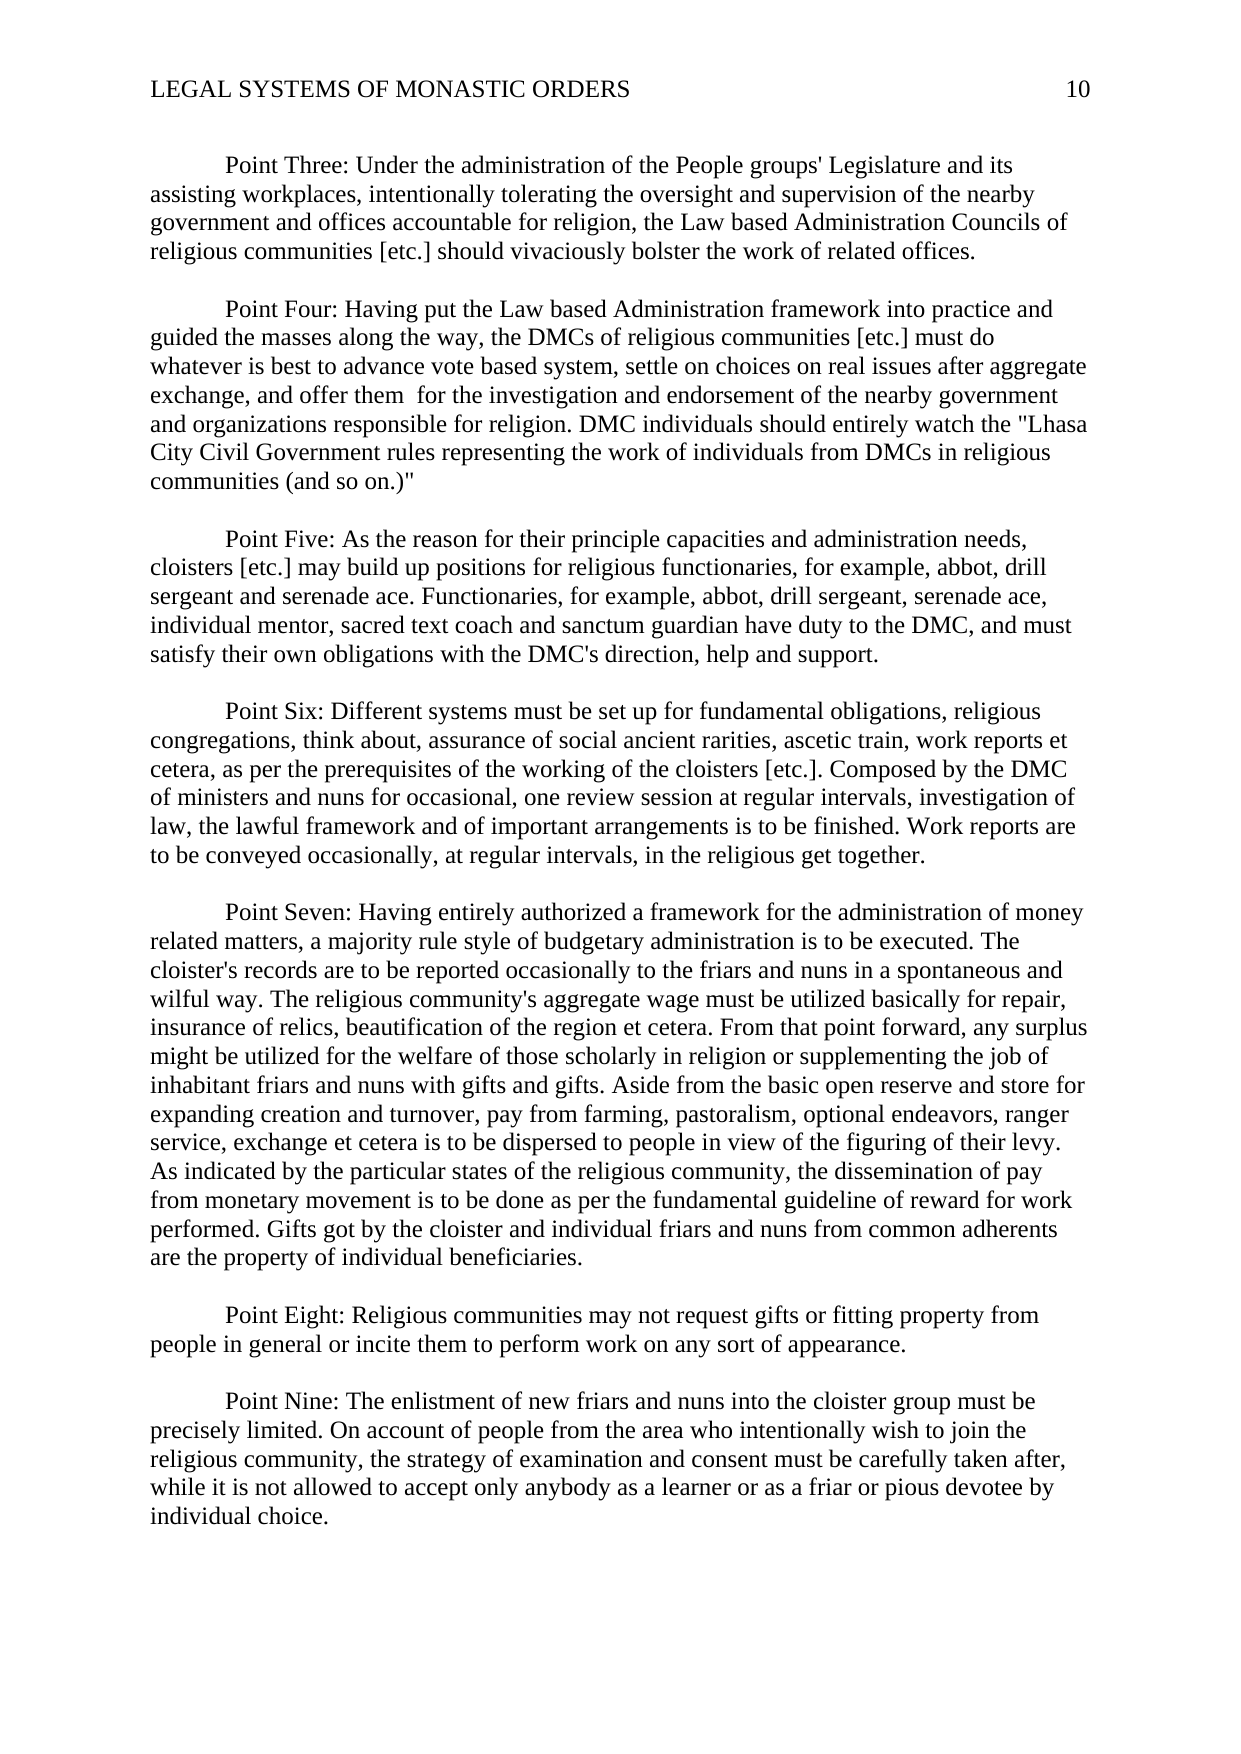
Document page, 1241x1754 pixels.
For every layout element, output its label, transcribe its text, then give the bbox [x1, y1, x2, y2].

text Point Nine: The enlistment of new friars and nuns into the cloister group must be precisely limited. On account of people from the area who intentionally wish to join the religious community, the strategy of examination and consent must be carefully taken after, while it is not allowed to accept only anybody as a learner or as a friar or pious devotee by individual choice. [150, 1386, 1090, 1530]
text Point Seven: Having entirely authorized a framework for the administration of money related matters, a majority rule style of budgetary administration is to be executed. The cloister's records are to be reported occasionally to the friars and nuns in a spontaneous and wilful way. The religious community's aggregate wage must be utilized basically for repair, insurance of relics, beautification of the region et cetera. From that point forward, any surplus might be utilized for the welfare of those scholarly in religion or supplementing the job of inhabitant friars and nuns with gifts and gifts. Aside from the basic open reserve and store for expanding creation and turnover, pay from farming, pastoralism, optional endeavors, ranger service, exchange et cetera is to be dispersed to people in view of the figuring of their levy. As indicated by the particular states of the religious community, the dissemination of pay from monetary movement is to be done as per the fundamental guideline of reward for work performed. Gifts got by the cloister and individual friars and nuns from common adherents are the property of individual beneficiaries. [150, 897, 1090, 1271]
text Point Eight: Religious communities may not request gifts or fitting property from people in general or incite them to perform work on any sort of appearance. [150, 1300, 1090, 1357]
text Point Six: Different systems must be set up for fundamental obligations, religious congregations, think about, assurance of social ancient rarities, ascetic train, work reports et cetera, as per the prerequisites of the working of the cloisters [etc.]. Composed by the DMC of ministers and nuns for occasional, one review session at regular intervals, investigation of law, the lawful framework and of important arrangements is to be finished. Work reports are to be conveyed occasionally, at regular intervals, in the religious get together. [150, 696, 1090, 869]
text Point Five: As the reason for their principle capacities and administration needs, cloisters [etc.] may build up positions for religious functionaries, for example, abbot, drill sergeant and serenade ace. Functionaries, for example, abbot, drill sergeant, serenade ace, individual mentor, sacred text coach and sanctum guardian have duty to the DMC, and must satisfy their own obligations with the DMC's direction, help and support. [150, 524, 1090, 667]
text Point Three: Under the administration of the People groups' Legislature and its assisting workplaces, intentionally tolerating the oversight and supervision of the nearby government and offices accountable for religion, the Law based Administration Councils of religious communities [etc.] should vivaciously bolster the work of related offices. [150, 150, 1090, 265]
text Point Four: Having put the Law based Administration framework into practice and guided the masses along the way, the DMCs of religious communities [etc.] must do whatever is best to advance vote based system, settle on choices on real issues after aggregate exchange, and offer them for the investigation and endorsement of the nearby government and organizations responsible for religion. DMC individuals should entirely watch the "Lhasa City Civil Government rules representing the work of individuals from DMCs in religious communities (and so on.)" [150, 294, 1090, 495]
